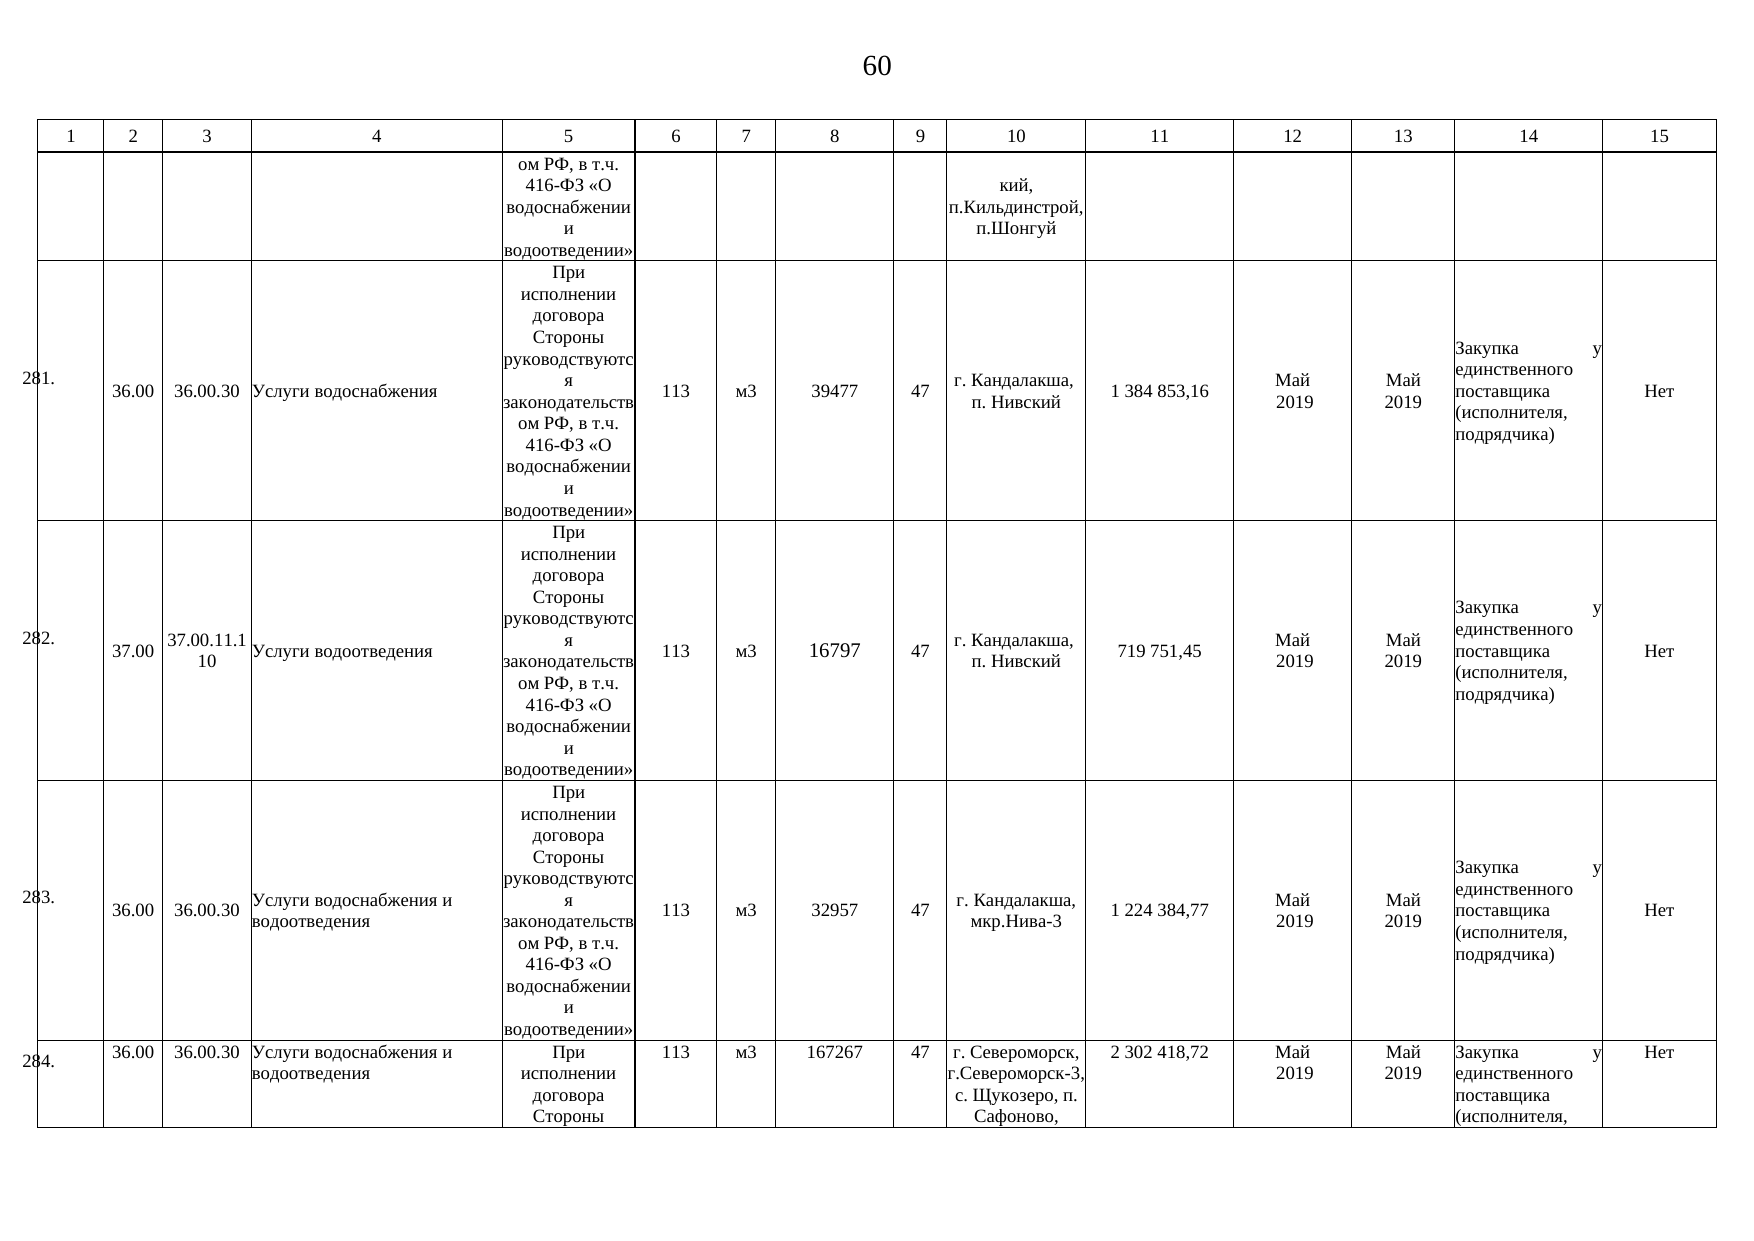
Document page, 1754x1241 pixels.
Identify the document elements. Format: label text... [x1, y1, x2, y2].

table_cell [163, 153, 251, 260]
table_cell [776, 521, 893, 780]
table_header 14 [1455, 120, 1602, 151]
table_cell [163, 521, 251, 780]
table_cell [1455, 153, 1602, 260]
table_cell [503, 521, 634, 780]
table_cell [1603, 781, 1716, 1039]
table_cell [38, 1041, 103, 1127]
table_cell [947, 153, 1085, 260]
table_header 2 [104, 120, 162, 151]
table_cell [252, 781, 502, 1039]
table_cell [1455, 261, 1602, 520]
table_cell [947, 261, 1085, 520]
table_header 15 [1603, 120, 1716, 151]
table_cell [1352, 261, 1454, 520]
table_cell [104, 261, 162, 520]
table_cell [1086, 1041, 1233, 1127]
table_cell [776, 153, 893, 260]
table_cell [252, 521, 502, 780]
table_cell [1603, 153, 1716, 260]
table_header 12 [1234, 120, 1351, 151]
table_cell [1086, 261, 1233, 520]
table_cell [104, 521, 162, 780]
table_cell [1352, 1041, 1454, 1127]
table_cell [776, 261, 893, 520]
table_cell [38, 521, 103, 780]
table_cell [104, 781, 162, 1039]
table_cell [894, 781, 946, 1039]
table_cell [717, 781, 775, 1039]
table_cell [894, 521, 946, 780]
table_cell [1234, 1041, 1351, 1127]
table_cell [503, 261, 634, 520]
table_header 9 [894, 120, 946, 151]
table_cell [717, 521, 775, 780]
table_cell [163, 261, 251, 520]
table_header 6 [636, 120, 716, 151]
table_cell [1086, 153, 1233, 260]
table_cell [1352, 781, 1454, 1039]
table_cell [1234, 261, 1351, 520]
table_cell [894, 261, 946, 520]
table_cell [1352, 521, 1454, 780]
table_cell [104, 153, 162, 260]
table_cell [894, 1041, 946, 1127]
table_header 1 [38, 120, 103, 151]
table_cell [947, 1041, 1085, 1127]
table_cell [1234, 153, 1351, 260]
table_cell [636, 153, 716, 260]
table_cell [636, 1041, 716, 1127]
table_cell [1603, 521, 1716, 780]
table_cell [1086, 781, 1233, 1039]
table_header 13 [1352, 120, 1454, 151]
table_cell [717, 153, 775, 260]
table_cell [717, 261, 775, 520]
table_header 11 [1086, 120, 1233, 151]
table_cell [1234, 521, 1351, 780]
table_header 3 [163, 120, 251, 151]
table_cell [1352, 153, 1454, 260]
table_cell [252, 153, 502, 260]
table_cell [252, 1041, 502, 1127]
table_header 8 [776, 120, 893, 151]
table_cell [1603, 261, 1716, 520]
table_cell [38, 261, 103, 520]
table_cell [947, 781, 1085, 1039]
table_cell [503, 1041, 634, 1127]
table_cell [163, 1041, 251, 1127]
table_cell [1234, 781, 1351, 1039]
table_header 10 [947, 120, 1085, 151]
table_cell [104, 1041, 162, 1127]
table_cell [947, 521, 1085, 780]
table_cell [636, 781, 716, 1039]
table_header 7 [717, 120, 775, 151]
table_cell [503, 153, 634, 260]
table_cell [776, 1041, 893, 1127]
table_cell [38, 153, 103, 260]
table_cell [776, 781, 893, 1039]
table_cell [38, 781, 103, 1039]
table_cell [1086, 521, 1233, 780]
table_header 5 [503, 120, 634, 151]
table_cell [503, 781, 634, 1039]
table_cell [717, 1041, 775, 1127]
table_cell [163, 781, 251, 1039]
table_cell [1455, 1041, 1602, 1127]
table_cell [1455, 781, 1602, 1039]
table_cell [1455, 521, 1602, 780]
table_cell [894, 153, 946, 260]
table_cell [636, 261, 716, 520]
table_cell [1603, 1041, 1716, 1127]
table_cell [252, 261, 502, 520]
table_header 4 [252, 120, 502, 151]
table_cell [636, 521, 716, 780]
